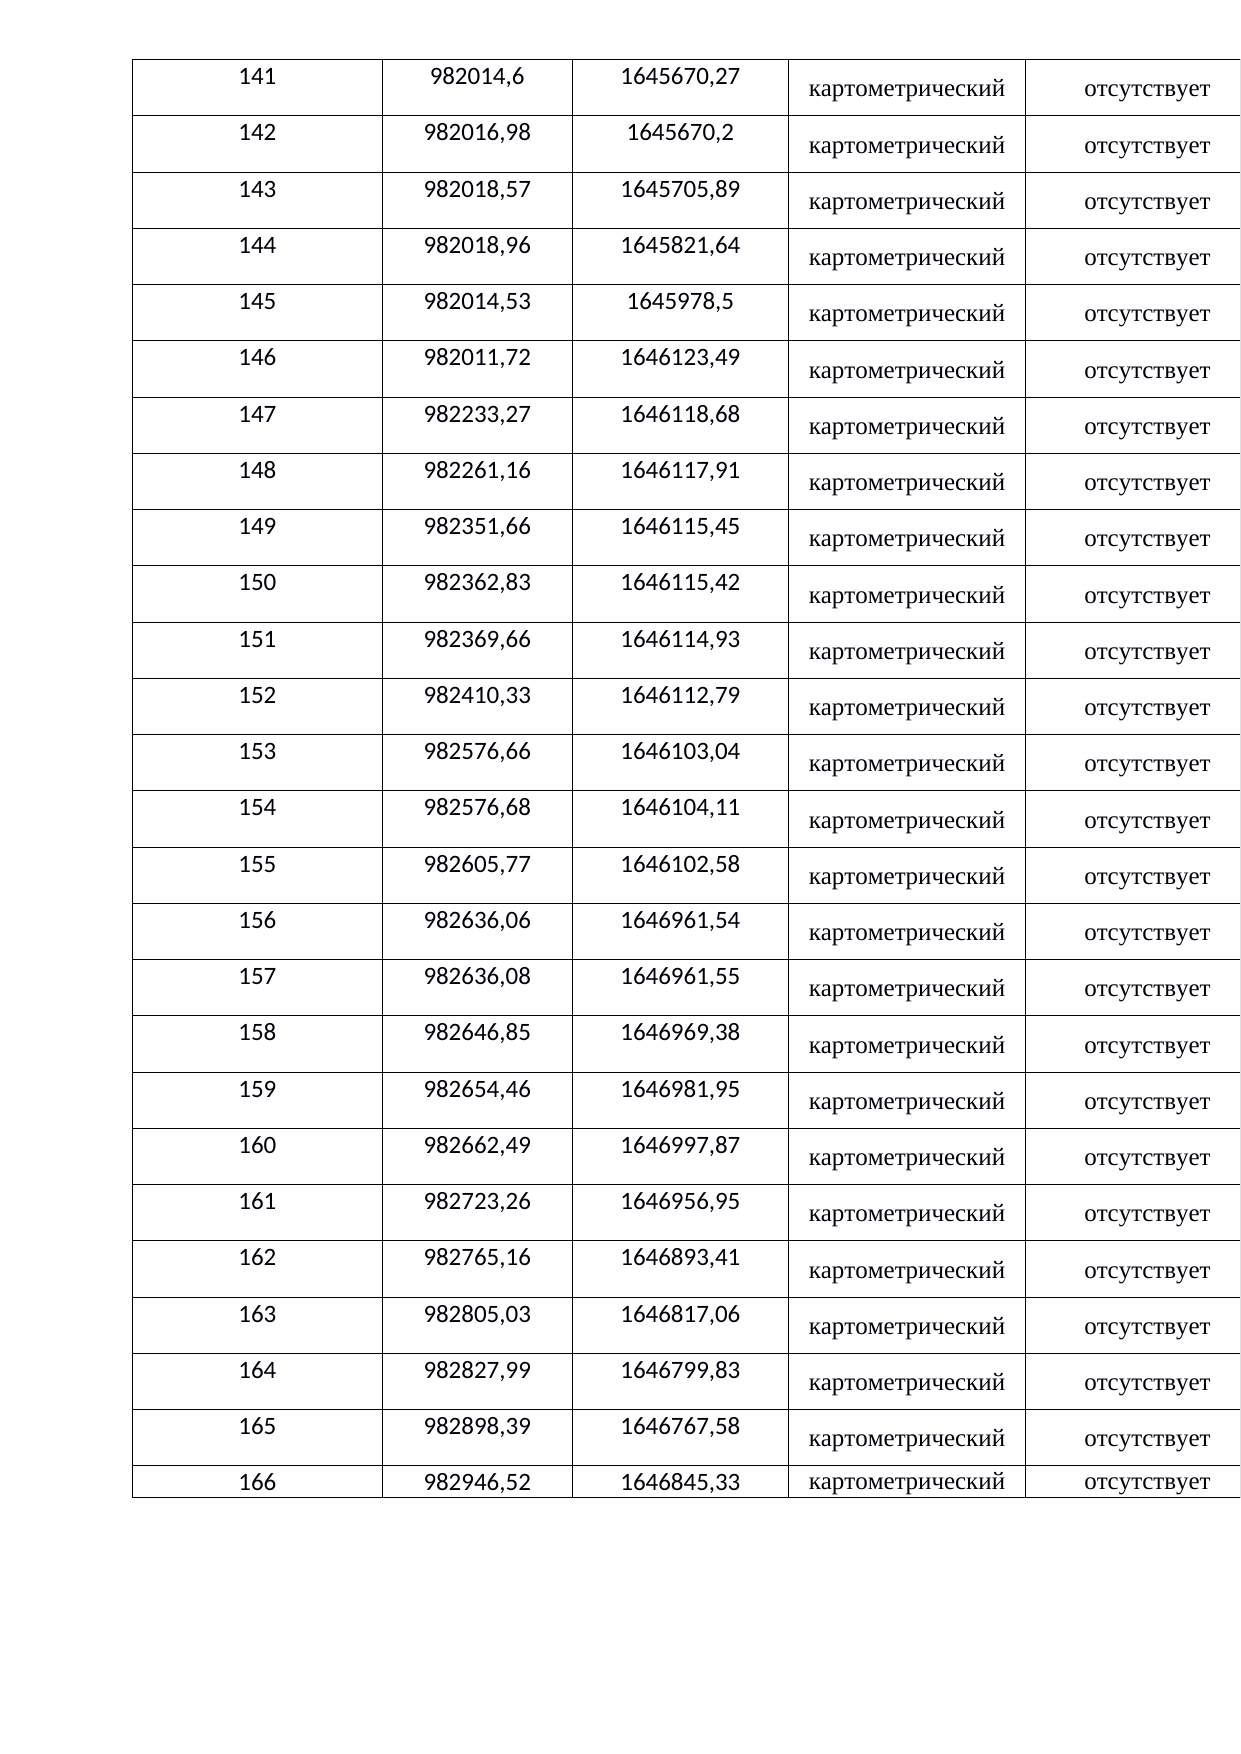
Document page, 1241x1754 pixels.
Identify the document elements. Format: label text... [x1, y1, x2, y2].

table_cell 982351,66 [383, 510, 572, 565]
table_cell 982765,16 [383, 1241, 572, 1297]
table_cell 1645705,89 [573, 173, 788, 228]
table_cell 158 [133, 1016, 382, 1072]
table_cell 1646969,38 [573, 1016, 788, 1072]
table_cell картометрический [789, 679, 1025, 734]
table_cell 1645670,2 [573, 116, 788, 172]
table_cell 164 [133, 1354, 382, 1409]
table_cell 982362,83 [383, 566, 572, 622]
table_cell 157 [133, 960, 382, 1015]
table_cell 156 [133, 904, 382, 959]
table_cell отсутствует [1026, 60, 1240, 115]
table_cell отсутствует [1026, 285, 1240, 340]
table_cell 982723,26 [383, 1185, 572, 1240]
table_cell 148 [133, 454, 382, 509]
table_cell картометрический [789, 1129, 1025, 1184]
table_cell 160 [133, 1129, 382, 1184]
table_cell отсутствует [1026, 960, 1240, 1015]
table_cell 153 [133, 735, 382, 790]
table_cell 142 [133, 116, 382, 172]
table_cell 147 [133, 398, 382, 453]
table_cell 1646997,87 [573, 1129, 788, 1184]
table_cell 143 [133, 173, 382, 228]
table_cell 1646115,42 [573, 566, 788, 622]
table_cell 1646115,45 [573, 510, 788, 565]
table_cell 982805,03 [383, 1298, 572, 1353]
table_cell картометрический [789, 791, 1025, 847]
table_cell 1646123,49 [573, 341, 788, 397]
table_cell 982636,06 [383, 904, 572, 959]
table_cell отсутствует [1026, 1354, 1240, 1409]
table_cell 982946,52 [383, 1466, 572, 1497]
table_cell 149 [133, 510, 382, 565]
table_cell картометрический [789, 904, 1025, 959]
table_cell 1646817,06 [573, 1298, 788, 1353]
table_cell картометрический [789, 623, 1025, 678]
table_cell 1646845,33 [573, 1466, 788, 1497]
table_cell отсутствует [1026, 341, 1240, 397]
table_cell 1646893,41 [573, 1241, 788, 1297]
table_cell картометрический [789, 173, 1025, 228]
table_cell 159 [133, 1073, 382, 1128]
table_cell 1645821,64 [573, 229, 788, 284]
table_cell 982636,08 [383, 960, 572, 1015]
table_cell 1646112,79 [573, 679, 788, 734]
table_cell 1645978,5 [573, 285, 788, 340]
table_cell отсутствует [1026, 116, 1240, 172]
table_cell 1646117,91 [573, 454, 788, 509]
table_cell 141 [133, 60, 382, 115]
table_cell 161 [133, 1185, 382, 1240]
table_cell картометрический [789, 1354, 1025, 1409]
table_cell 165 [133, 1410, 382, 1465]
table_cell 982369,66 [383, 623, 572, 678]
table_cell 982827,99 [383, 1354, 572, 1409]
table_cell отсутствует [1026, 1129, 1240, 1184]
table_cell 1646961,54 [573, 904, 788, 959]
table_cell картометрический [789, 1073, 1025, 1128]
table_cell 1645670,27 [573, 60, 788, 115]
table_cell картометрический [789, 60, 1025, 115]
table_cell отсутствует [1026, 623, 1240, 678]
table_cell отсутствует [1026, 791, 1240, 847]
table_cell отсутствует [1026, 510, 1240, 565]
table_cell отсутствует [1026, 454, 1240, 509]
table_cell картометрический [789, 229, 1025, 284]
table_cell 982014,6 [383, 60, 572, 115]
table_cell 1646956,95 [573, 1185, 788, 1240]
table_cell картометрический [789, 960, 1025, 1015]
table_cell 163 [133, 1298, 382, 1353]
table_cell отсутствует [1026, 904, 1240, 959]
table_cell 1646102,58 [573, 848, 788, 903]
table_cell 166 [133, 1466, 382, 1497]
table_cell 151 [133, 623, 382, 678]
table_cell отсутствует [1026, 848, 1240, 903]
table_cell картометрический [789, 1298, 1025, 1353]
table_cell отсутствует [1026, 1241, 1240, 1297]
table_cell отсутствует [1026, 1016, 1240, 1072]
table_cell 1646961,55 [573, 960, 788, 1015]
table_cell 146 [133, 341, 382, 397]
table_cell 145 [133, 285, 382, 340]
table_cell 982018,96 [383, 229, 572, 284]
table_cell картометрический [789, 566, 1025, 622]
table_cell отсутствует [1026, 1298, 1240, 1353]
table_cell 1646767,58 [573, 1410, 788, 1465]
table_cell картометрический [789, 1410, 1025, 1465]
table_cell отсутствует [1026, 173, 1240, 228]
table_cell 982576,66 [383, 735, 572, 790]
table_cell 982233,27 [383, 398, 572, 453]
table_cell картометрический [789, 398, 1025, 453]
table_cell отсутствует [1026, 735, 1240, 790]
table_cell отсутствует [1026, 229, 1240, 284]
table_cell 162 [133, 1241, 382, 1297]
table_cell картометрический [789, 1466, 1025, 1497]
table_cell отсутствует [1026, 1185, 1240, 1240]
table_cell картометрический [789, 1185, 1025, 1240]
table_cell отсутствует [1026, 1410, 1240, 1465]
table_cell картометрический [789, 454, 1025, 509]
table_cell отсутствует [1026, 566, 1240, 622]
table_cell 982016,98 [383, 116, 572, 172]
table_cell картометрический [789, 510, 1025, 565]
table_cell 1646118,68 [573, 398, 788, 453]
table_cell картометрический [789, 1016, 1025, 1072]
table_cell 982018,57 [383, 173, 572, 228]
table_cell картометрический [789, 848, 1025, 903]
table_cell картометрический [789, 341, 1025, 397]
table_cell отсутствует [1026, 1073, 1240, 1128]
table_cell 982654,46 [383, 1073, 572, 1128]
table_cell картометрический [789, 1241, 1025, 1297]
table_cell 982898,39 [383, 1410, 572, 1465]
table_cell отсутствует [1026, 398, 1240, 453]
table_cell отсутствует [1026, 679, 1240, 734]
table_cell 1646799,83 [573, 1354, 788, 1409]
table_cell 982605,77 [383, 848, 572, 903]
table_cell 982662,49 [383, 1129, 572, 1184]
table_cell 982410,33 [383, 679, 572, 734]
table_cell 144 [133, 229, 382, 284]
table_cell 150 [133, 566, 382, 622]
table_cell 982646,85 [383, 1016, 572, 1072]
table_cell 155 [133, 848, 382, 903]
table_cell 982014,53 [383, 285, 572, 340]
table_cell 1646114,93 [573, 623, 788, 678]
table_cell картометрический [789, 735, 1025, 790]
table_cell 154 [133, 791, 382, 847]
table_cell 1646981,95 [573, 1073, 788, 1128]
table_cell 982261,16 [383, 454, 572, 509]
table_cell картометрический [789, 116, 1025, 172]
table_cell отсутствует [1026, 1466, 1240, 1497]
table_cell 1646104,11 [573, 791, 788, 847]
table_cell 1646103,04 [573, 735, 788, 790]
table_cell 152 [133, 679, 382, 734]
table_cell картометрический [789, 285, 1025, 340]
table_cell 982576,68 [383, 791, 572, 847]
table_cell 982011,72 [383, 341, 572, 397]
